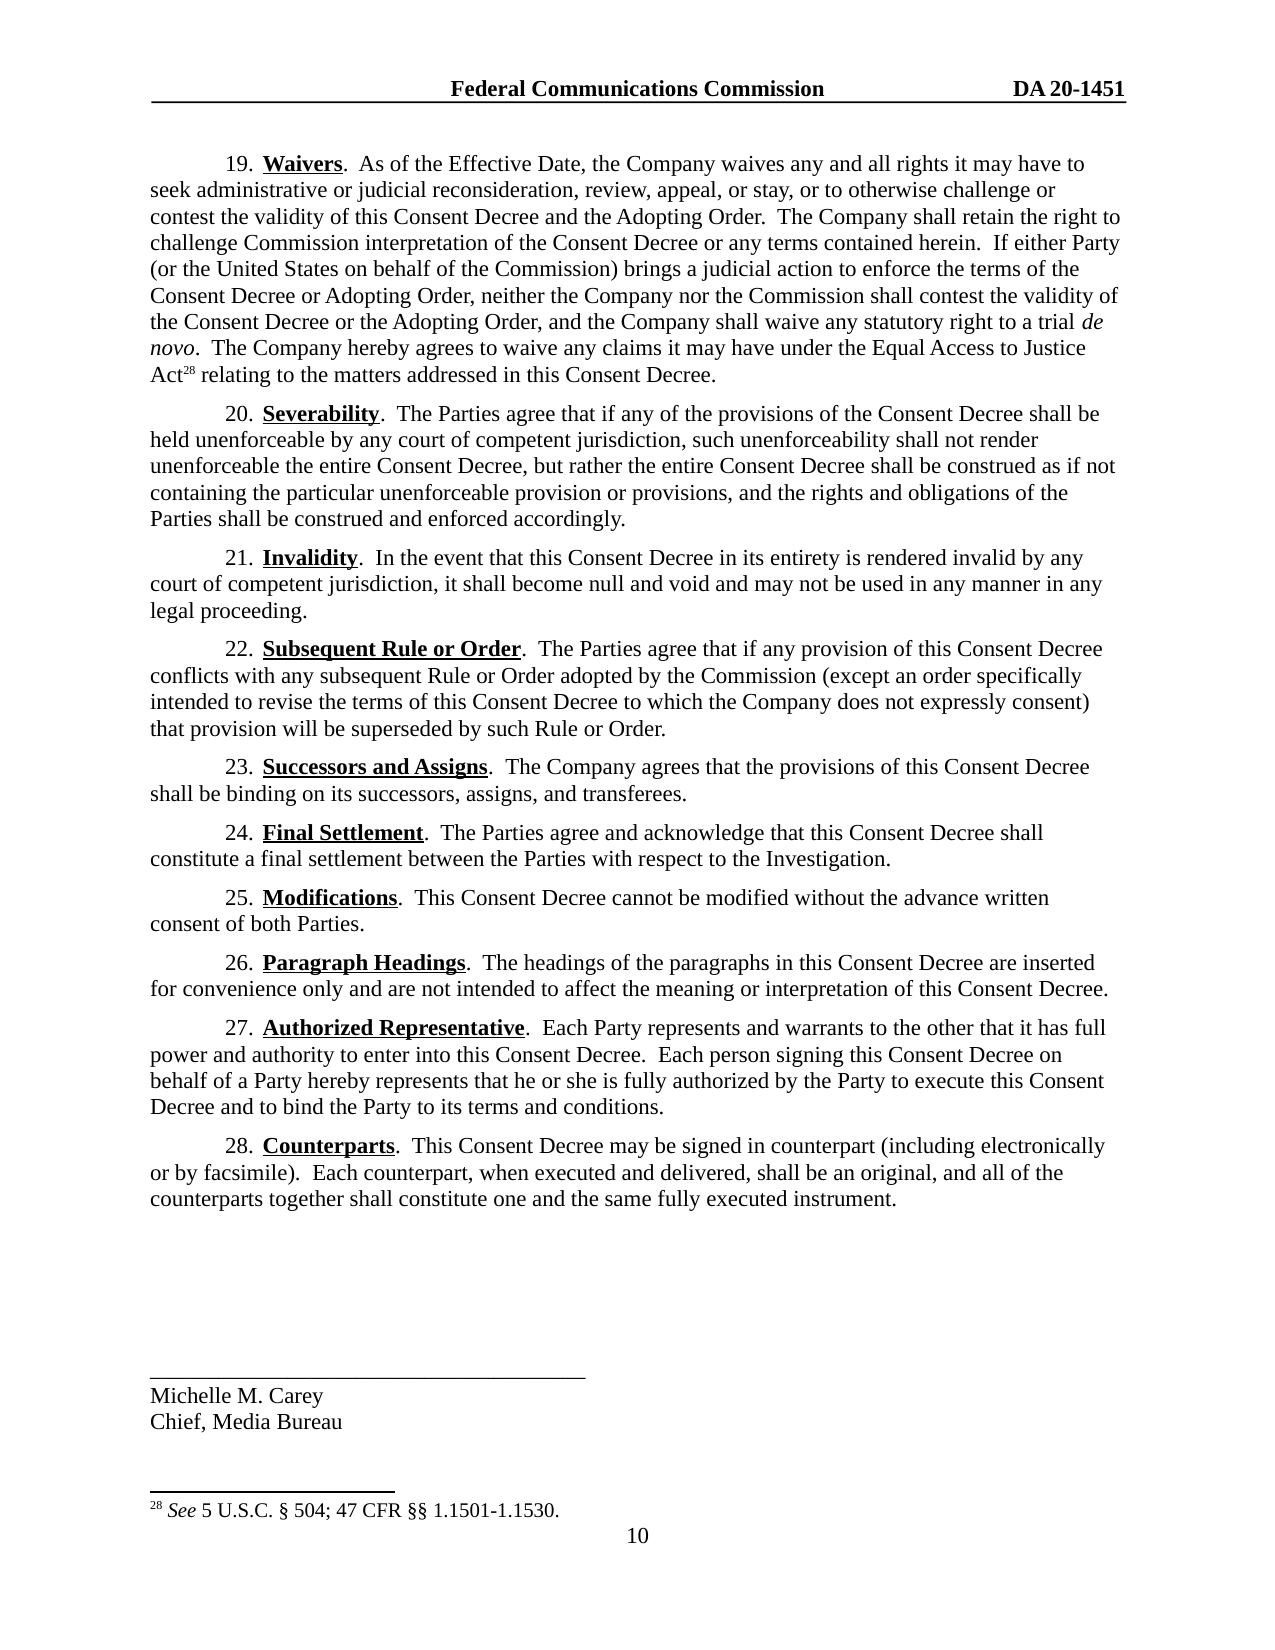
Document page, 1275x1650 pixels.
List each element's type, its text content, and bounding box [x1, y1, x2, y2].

text Paragraph Headings. The headings of the paragraphs in this Consent Decree are inserted for convenience only and are not intended to affect the meaning or interpretation of this Consent Decree. [150, 949, 1125, 1002]
text Modifications. This Consent Decree cannot be modified without the advance written consent of both Parties. [150, 884, 1125, 937]
text Final Settlement. The Parties agree and acknowledge that this Consent Decree shall constitute a final settlement between the Parties with respect to the Investigation. [150, 819, 1125, 871]
text Subsequent Rule or Order. The Parties agree that if any provision of this Consent Decree conflicts with any subsequent Rule or Order adopted by the Commission (except an order specifically intended to revise the terms of this Consent Decree to which the Company does not expressly consent) that provision will be superseded by such Rule or Order. [150, 636, 1125, 741]
text Counterparts. This Consent Decree may be signed in counterpart (including electronically or by facsimile). Each counterpart, when executed and delivered, shall be an original, and all of the counterparts together shall constitute one and the same fully executed instrument. [150, 1132, 1125, 1211]
text Invalidity. In the event that this Consent Decree in its entirety is rendered invalid by any court of competent jurisdiction, it shall become null and void and may not be used in any manner in any legal proceeding. [150, 544, 1125, 623]
text Authorized Representative. Each Party represents and warrants to the other that it has full power and authority to enter into this Consent Decree. Each person signing this Consent Decree on behalf of a Party hereby represents that he or she is fully authorized by the Party to execute this Consent Decree and to bind the Party to its terms and conditions. [150, 1014, 1125, 1120]
text Waivers. As of the Effective Date, the Company waives any and all rights it may have to seek administrative or judicial reconsideration, review, appeal, or stay, or to otherwise challenge or contest the validity of this Consent Decree and the Adopting Order. The Company shall retain the right to challenge Commission interpretation of the Consent Decree or any terms contained herein. If either Party (or the United States on behalf of the Commission) brings a judicial action to enforce the terms of the Consent Decree or Adopting Order, neither the Company nor the Commission shall contest the validity of the Consent Decree or the Adopting Order, and the Company shall waive any statutory right to a trial de novo. The Company hereby agrees to waive any claims it may have under the Equal Access to Justice Act relating to the matters addressed in this Consent Decree. [150, 150, 1125, 387]
text Successors and Assigns. The Company agrees that the provisions of this Consent Decree shall be binding on its successors, assigns, and transferees. [150, 753, 1125, 806]
text Chief, Media Bureau [150, 1408, 1125, 1434]
text Michelle M. Carey [150, 1382, 1125, 1408]
text Severability. The Parties agree that if any of the provisions of the Consent Decree shall be held unenforceable by any court of competent jurisdiction, such unenforceability shall not render unenforceable the entire Consent Decree, but rather the entire Consent Decree shall be construed as if not containing the particular unenforceable provision or provisions, and the rights and obligations of the Parties shall be construed and enforced accordingly. [150, 400, 1125, 531]
text ______________________________________ [150, 1356, 1125, 1382]
